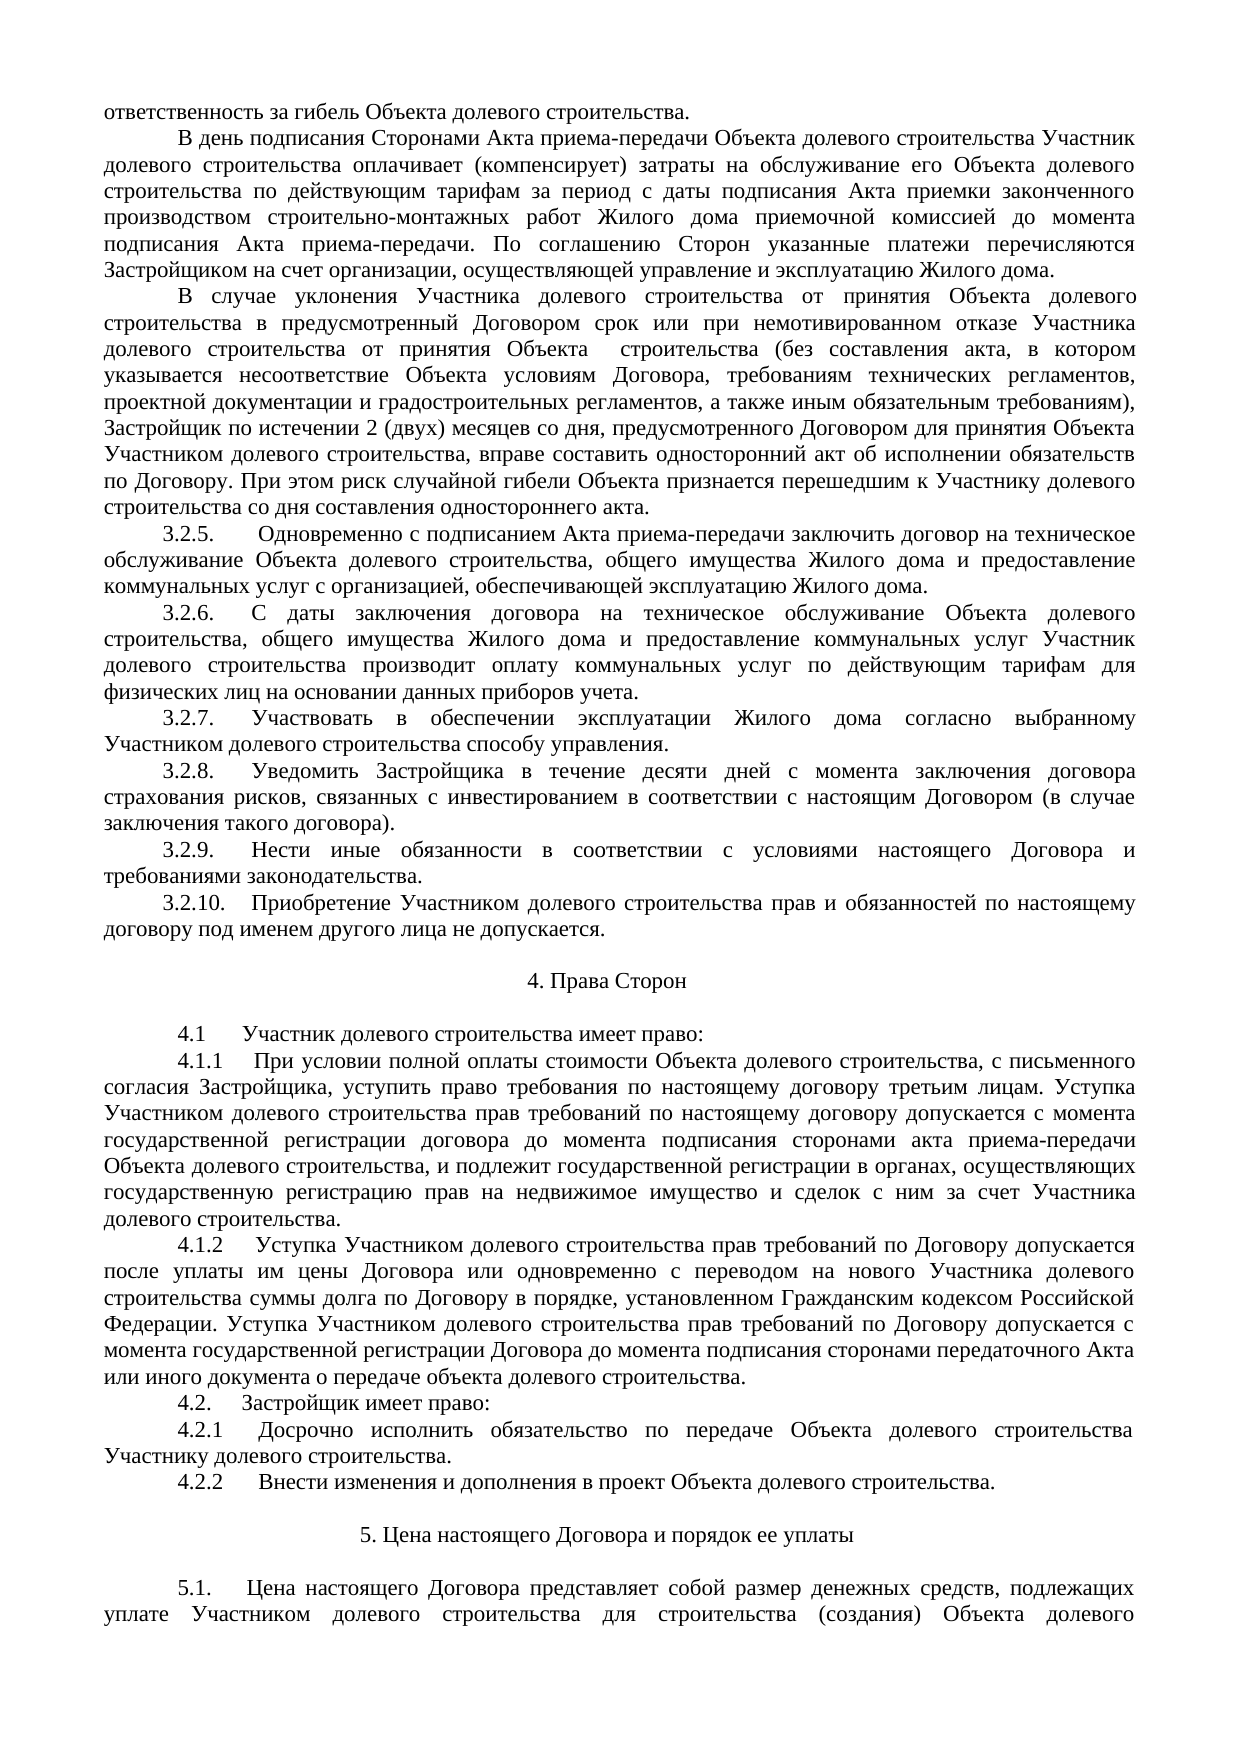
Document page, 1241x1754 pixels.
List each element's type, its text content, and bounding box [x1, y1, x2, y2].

list С даты заключения договора на техническое обслуживание Объекта долевого строительства, общего имущества Жилого дома и предоставление коммунальных услуг Участник долевого строительства производит оплату коммунальных услуг по действующим тарифам для физических лиц на основании данных приборов учета. [103, 599, 1137, 704]
text В случае уклонения Участника долевого строительства от принятия Объекта долевого строительства в предусмотренный Договором срок или при немотивированном отказе Участника долевого строительства от принятия Объекта строительства (без составления акта, в котором указывается несоответствие Объекта условиям Договора, требованиям технических регламентов, проектной документации и градостроительных регламентов, а также иным обязательным требованиям), Застройщик по истечении 2 (двух) месяцев со дня, предусмотренного Договором для принятия Объекта Участником долевого строительства, вправе составить односторонний акт об исполнении обязательств по Договору. При этом риск случайной гибели Объекта признается перешедшим к Участнику долевого строительства со дня составления одностороннего акта. [103, 282, 1137, 519]
list Досрочно исполнить обязательство по передаче Объекта долевого строительства Участнику долевого строительства. [103, 1416, 1134, 1468]
text 4. Права Сторон [103, 968, 1037, 994]
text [103, 98, 1137, 124]
list Участник долевого строительства имеет право: [103, 1020, 1152, 1047]
list Участвовать в обеспечении эксплуатации Жилого дома согласно выбранному Участником долевого строительства способу управления. [103, 704, 1137, 757]
list Застройщик имеет право: [103, 1389, 1152, 1416]
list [103, 1574, 1136, 1626]
list Внести изменения и дополнения в проект Объекта долевого строительства. [127, 1468, 1134, 1495]
list При условии полной оплаты стоимости Объекта долевого строительства, с письменного согласия Застройщика, уступить право требования по настоящему договору третьим лицам. Уступка Участником долевого строительства прав требований по настоящему договору допускается с момента государственной регистрации договора до момента подписания сторонами акта приема-передачи Объекта долевого строительства, и подлежит государственной регистрации в органах, осуществляющих государственную регистрацию прав на недвижимое имущество и сделок с ним за счет Участника долевого строительства. [103, 1047, 1137, 1231]
list Нести иные обязанности в соответствии с условиями настоящего Договора и требованиями законодательства. [103, 836, 1137, 888]
text В день подписания Сторонами Акта приема-передачи Объекта долевого строительства Участник долевого строительства оплачивает (компенсирует) затраты на обслуживание его Объекта долевого строительства по действующим тарифам за период с даты подписания Акта приемки законченного производством строительно-монтажных работ Жилого дома приемочной комиссией до момента подписания Акта приема-передачи. По соглашению Сторон указанные платежи перечисляются Застройщиком на счет организации, осуществляющей управление и эксплуатацию Жилого дома. [103, 124, 1136, 282]
list Одновременно с подписанием Акта приема-передачи заключить договор на техническое обслуживание Объекта долевого строительства, общего имущества Жилого дома и предоставление коммунальных услуг с организацией, обеспечивающей эксплуатацию Жилого дома. [103, 519, 1137, 599]
list Уступка Участником долевого строительства прав требований по Договору допускается после уплаты им цены Договора или одновременно с переводом на нового Участника долевого строительства суммы долга по Договору в порядке, установленном Гражданским кодексом Российской Федерации. Уступка Участником долевого строительства прав требований по Договору допускается с момента государственной регистрации Договора до момента подписания сторонами передаточного Акта или иного документа о передаче объекта долевого строительства. [103, 1231, 1136, 1389]
list Уведомить Застройщика в течение десяти дней с момента заключения договора страхования рисков, связанных с инвестированием в соответствии с настоящим Договором (в случае заключения такого договора). [103, 757, 1137, 836]
text 5. Цена настоящего Договора и порядок ее уплаты [103, 1521, 1037, 1547]
list Приобретение Участником долевого строительства прав и обязанностей по настоящему договору под именем другого лица не допускается. [103, 888, 1137, 941]
